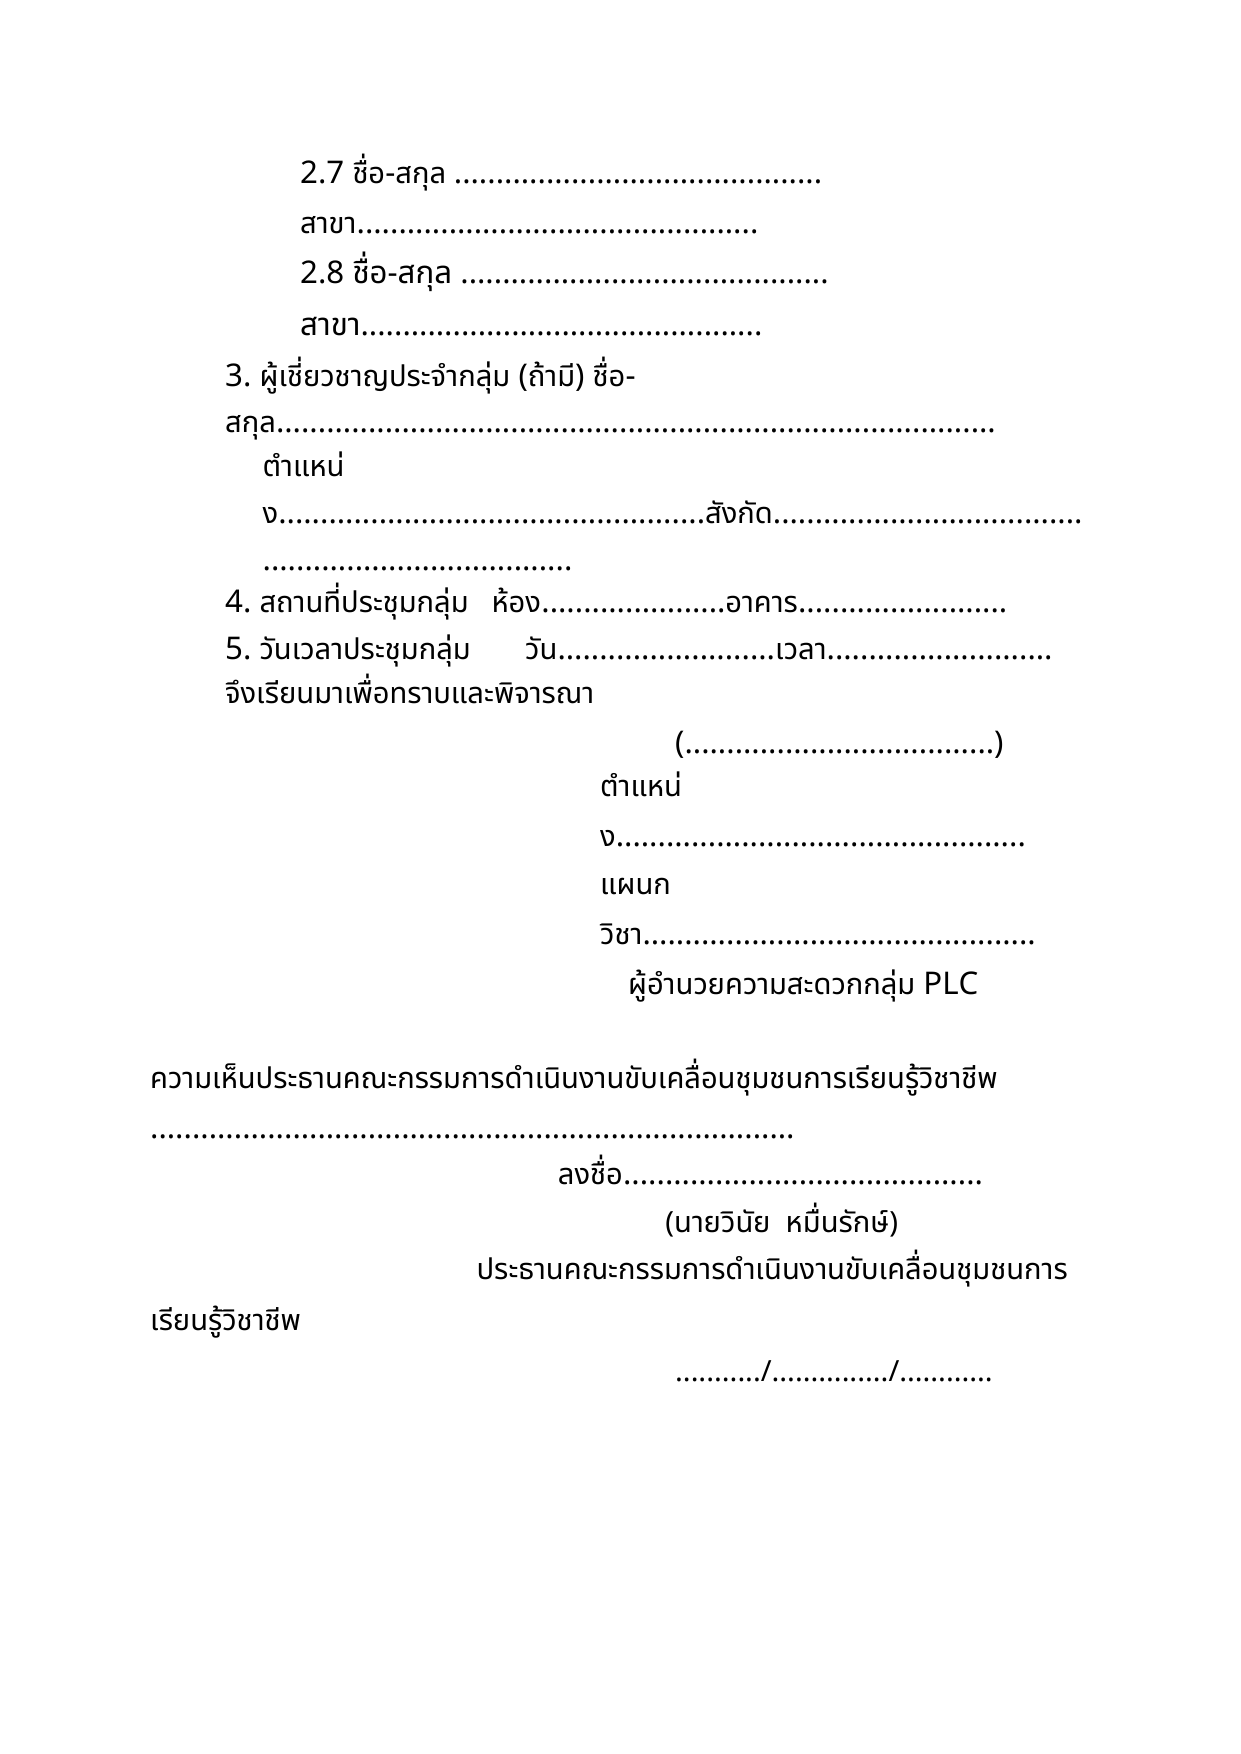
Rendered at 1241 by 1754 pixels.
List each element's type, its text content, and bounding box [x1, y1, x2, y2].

text ............................................................................. [150, 1105, 1090, 1147]
text ตำแหน่ง...................................................สังกัด.......................................................................... [262, 446, 1090, 579]
text จึงเรียนมาเพื่อทราบและพิจารณา [150, 672, 1090, 716]
text 5. วันเวลาประชุมกลุ่ม วัน..........................เวลา........................... [225, 626, 1090, 672]
text แผนกวิชา............................................... [600, 863, 1090, 957]
text .........../.............../............ [150, 1350, 1090, 1389]
text 2.7 ชื่อ-สกุล ............................................ สาขา................................................ [300, 150, 1090, 247]
text ความเห็นประธานคณะกรรมการดำเนินงานขับเคลื่อนชุมชนการเรียนรู้วิชาชีพ [150, 1057, 1090, 1101]
text ผู้อำนวยความสะดวกกลุ่ม PLC [150, 961, 1090, 1008]
text 2.8 ชื่อ-สกุล ............................................ สาขา................................................ [300, 250, 1090, 349]
text 4. สถานที่ประชุมกลุ่ม ห้อง......................อาคาร......................... [225, 579, 1090, 626]
text (นายวินัย หมื่นรักษ์) [375, 1201, 1090, 1245]
text (.....................................) [225, 720, 1090, 762]
text 3. ผู้เชี่ยวชาญประจำกลุ่ม (ถ้ามี) ชื่อ- สกุล...................................................................................... [225, 353, 1090, 446]
text ประธานคณะกรรมการดำเนินงานขับเคลื่อนชุมชนการเรียนรู้วิชาชีพ [150, 1249, 1090, 1343]
text ตำแหน่ง................................................. [600, 766, 1090, 860]
text ลงชื่อ........................................... [375, 1151, 1090, 1197]
